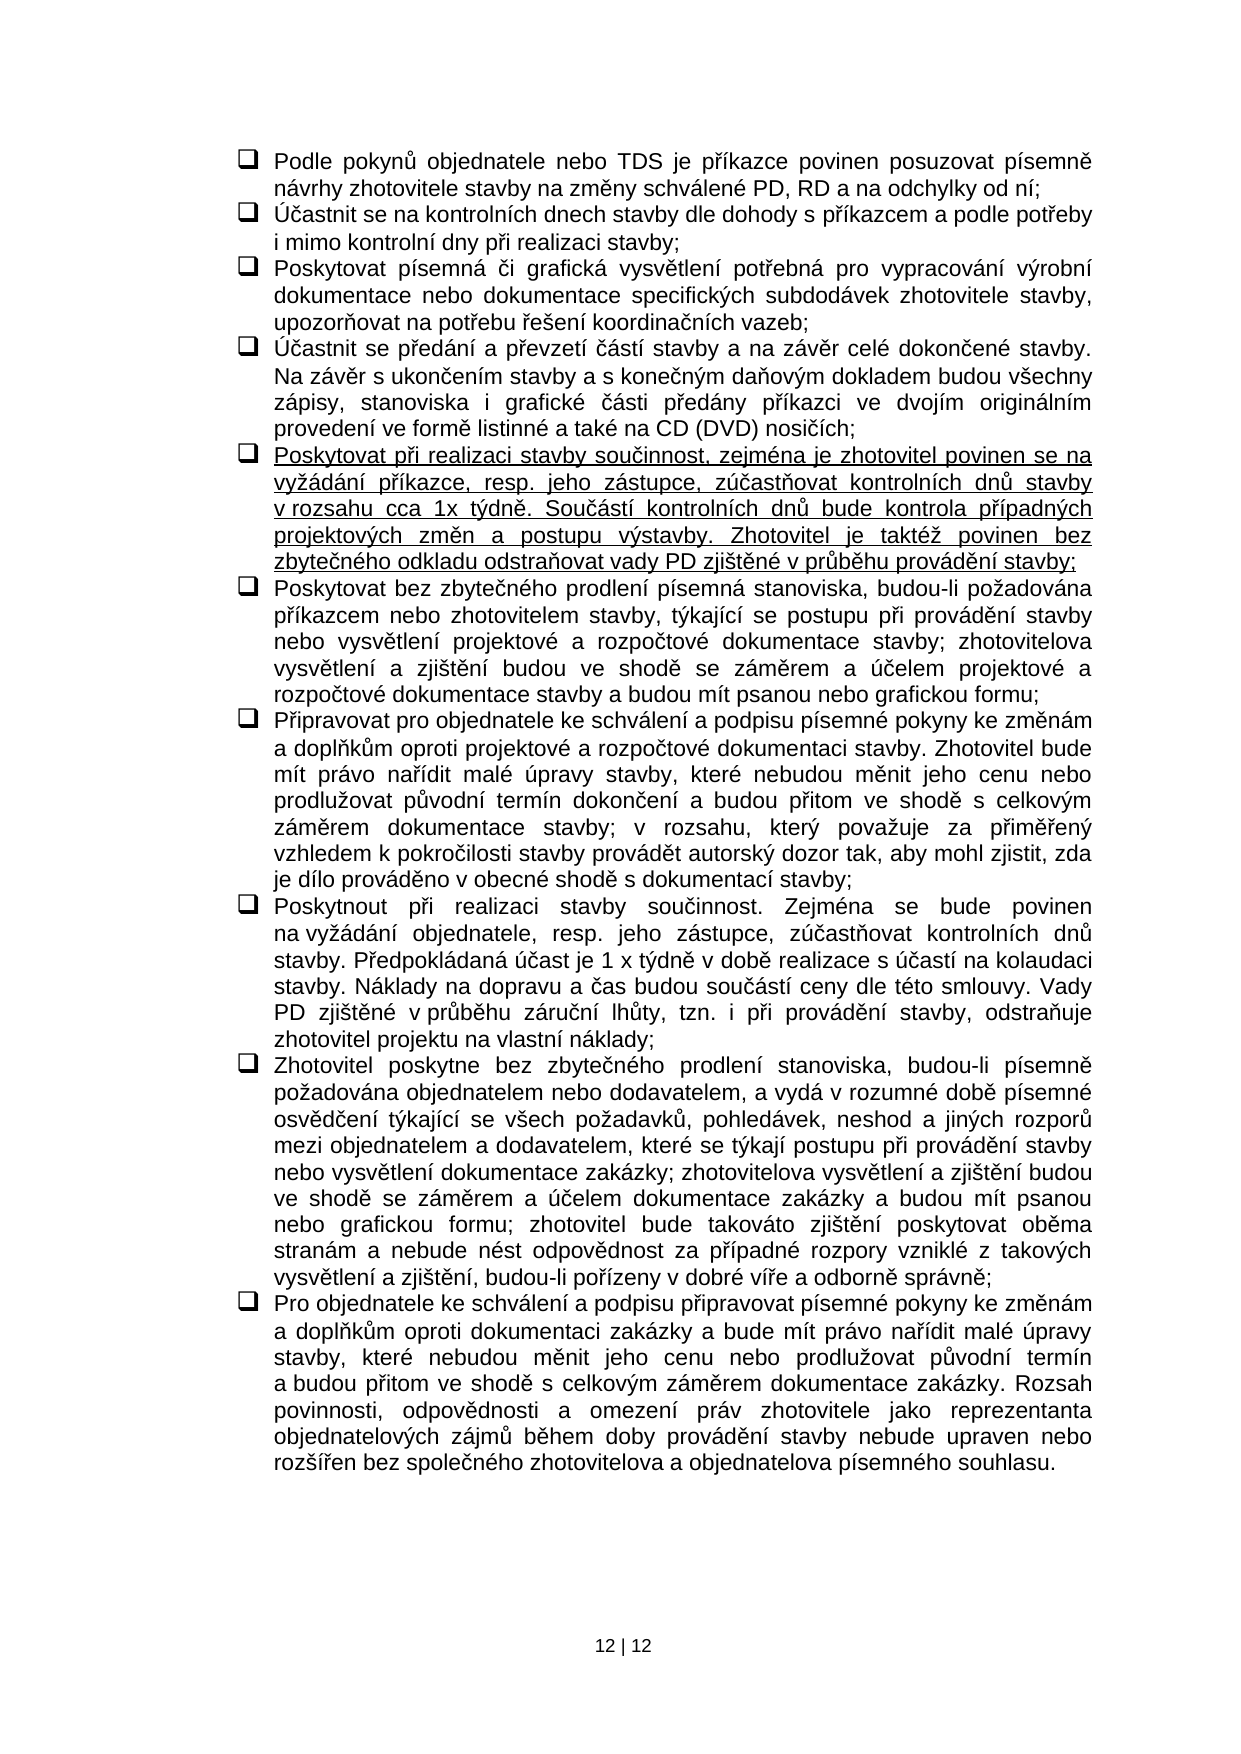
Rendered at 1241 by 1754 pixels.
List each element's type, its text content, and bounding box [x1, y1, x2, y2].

list Poskytnout při realizaci stavby součinnost. Zejména se bude povinen na vyžádání objednatele, resp. jeho zástupce, zúčastňovat kontrolních dnů stavby. Předpokládaná účast je 1 x týdně v době realizace s účastí na kolaudaci stavby. Náklady na dopravu a čas budou součástí ceny dle této smlouvy. Vady PD zjištěné v průběhu záruční lhůty, tzn. i při provádění stavby, odstraňuje zhotovitel projektu na vlastní náklady; [236, 893, 1093, 1052]
list Poskytovat bez zbytečného prodlení písemná stanoviska, budou-li požadována příkazcem nebo zhotovitelem stavby, týkající se postupu při provádění stavby nebo vysvětlení projektové a rozpočtové dokumentace stavby; zhotovitelova vysvětlení a zjištění budou ve shodě se záměrem a účelem projektové a rozpočtové dokumentace stavby a budou mít psanou nebo grafickou formu; [236, 574, 1093, 707]
list Podle pokynů objednatele nebo TDS je příkazce povinen posuzovat písemně návrhy zhotovitele stavby na změny schválené PD, RD a na odchylky od ní; [236, 148, 1093, 201]
list Zhotovitel poskytne bez zbytečného prodlení stanoviska, budou-li písemně požadována objednatelem nebo dodavatelem, a vydá v rozumné době písemné osvědčení týkající se všech požadavků, pohledávek, neshod a jiných rozporů mezi objednatelem a dodavatelem, které se týkají postupu při provádění stavby nebo vysvětlení dokumentace zakázky; zhotovitelova vysvětlení a zjištění budou ve shodě se záměrem a účelem dokumentace zakázky a budou mít psanou nebo grafickou formu; zhotovitel bude takováto zjištění poskytovat oběma stranám a nebude nést odpovědnost za případné rozpory vzniklé z takových vysvětlení a zjištění, budou-li pořízeny v dobré víře a odborně správně; [236, 1052, 1093, 1290]
list Pro objednatele ke schválení a podpisu připravovat písemné pokyny ke změnám a doplňkům oproti dokumentaci zakázky a bude mít právo nařídit malé úpravy stavby, které nebudou měnit jeho cenu nebo prodlužovat původní termín a budou přitom ve shodě s celkovým záměrem dokumentace zakázky. Rozsah povinnosti, odpovědnosti a omezení práv zhotovitele jako reprezentanta objednatelových zájmů během doby provádění stavby nebude upraven nebo rozšířen bez společného zhotovitelova a objednatelova písemného souhlasu. [236, 1290, 1093, 1476]
list Poskytovat písemná či grafická vysvětlení potřebná pro vypracování výrobní dokumentace nebo dokumentace specifických subdodávek zhotovitele stavby, upozorňovat na potřebu řešení koordinačních vazeb; [236, 255, 1093, 335]
list Poskytovat při realizaci stavby součinnost, zejména je zhotovitel povinen se na vyžádání příkazce, resp. jeho zástupce, zúčastňovat kontrolních dnů stavby v rozsahu cca 1x týdně. Součástí kontrolních dnů bude kontrola případných projektových změn a postupu výstavby. Zhotovitel je taktéž povinen bez zbytečného odkladu odstraňovat vady PD zjištěné v průběhu provádění stavby; [236, 442, 1093, 574]
list Účastnit se předání a převzetí částí stavby a na závěr celé dokončené stavby. Na závěr s ukončením stavby a s konečným daňovým dokladem budou všechny zápisy, stanoviska i grafické části předány příkazci ve dvojím originálním provedení ve formě listinné a také na CD (DVD) nosičích; [236, 335, 1093, 442]
list Připravovat pro objednatele ke schválení a podpisu písemné pokyny ke změnám a doplňkům oproti projektové a rozpočtové dokumentaci stavby. Zhotovitel bude mít právo nařídit malé úpravy stavby, které nebudou měnit jeho cenu nebo prodlužovat původní termín dokončení a budou přitom ve shodě s celkovým záměrem dokumentace stavby; v rozsahu, který považuje za přiměřený vzhledem k pokročilosti stavby provádět autorský dozor tak, aby mohl zjistit, zda je dílo prováděno v obecné shodě s dokumentací stavby; [236, 707, 1093, 893]
list Účastnit se na kontrolních dnech stavby dle dohody s příkazcem a podle potřeby i mimo kontrolní dny při realizaci stavby; [236, 201, 1093, 255]
